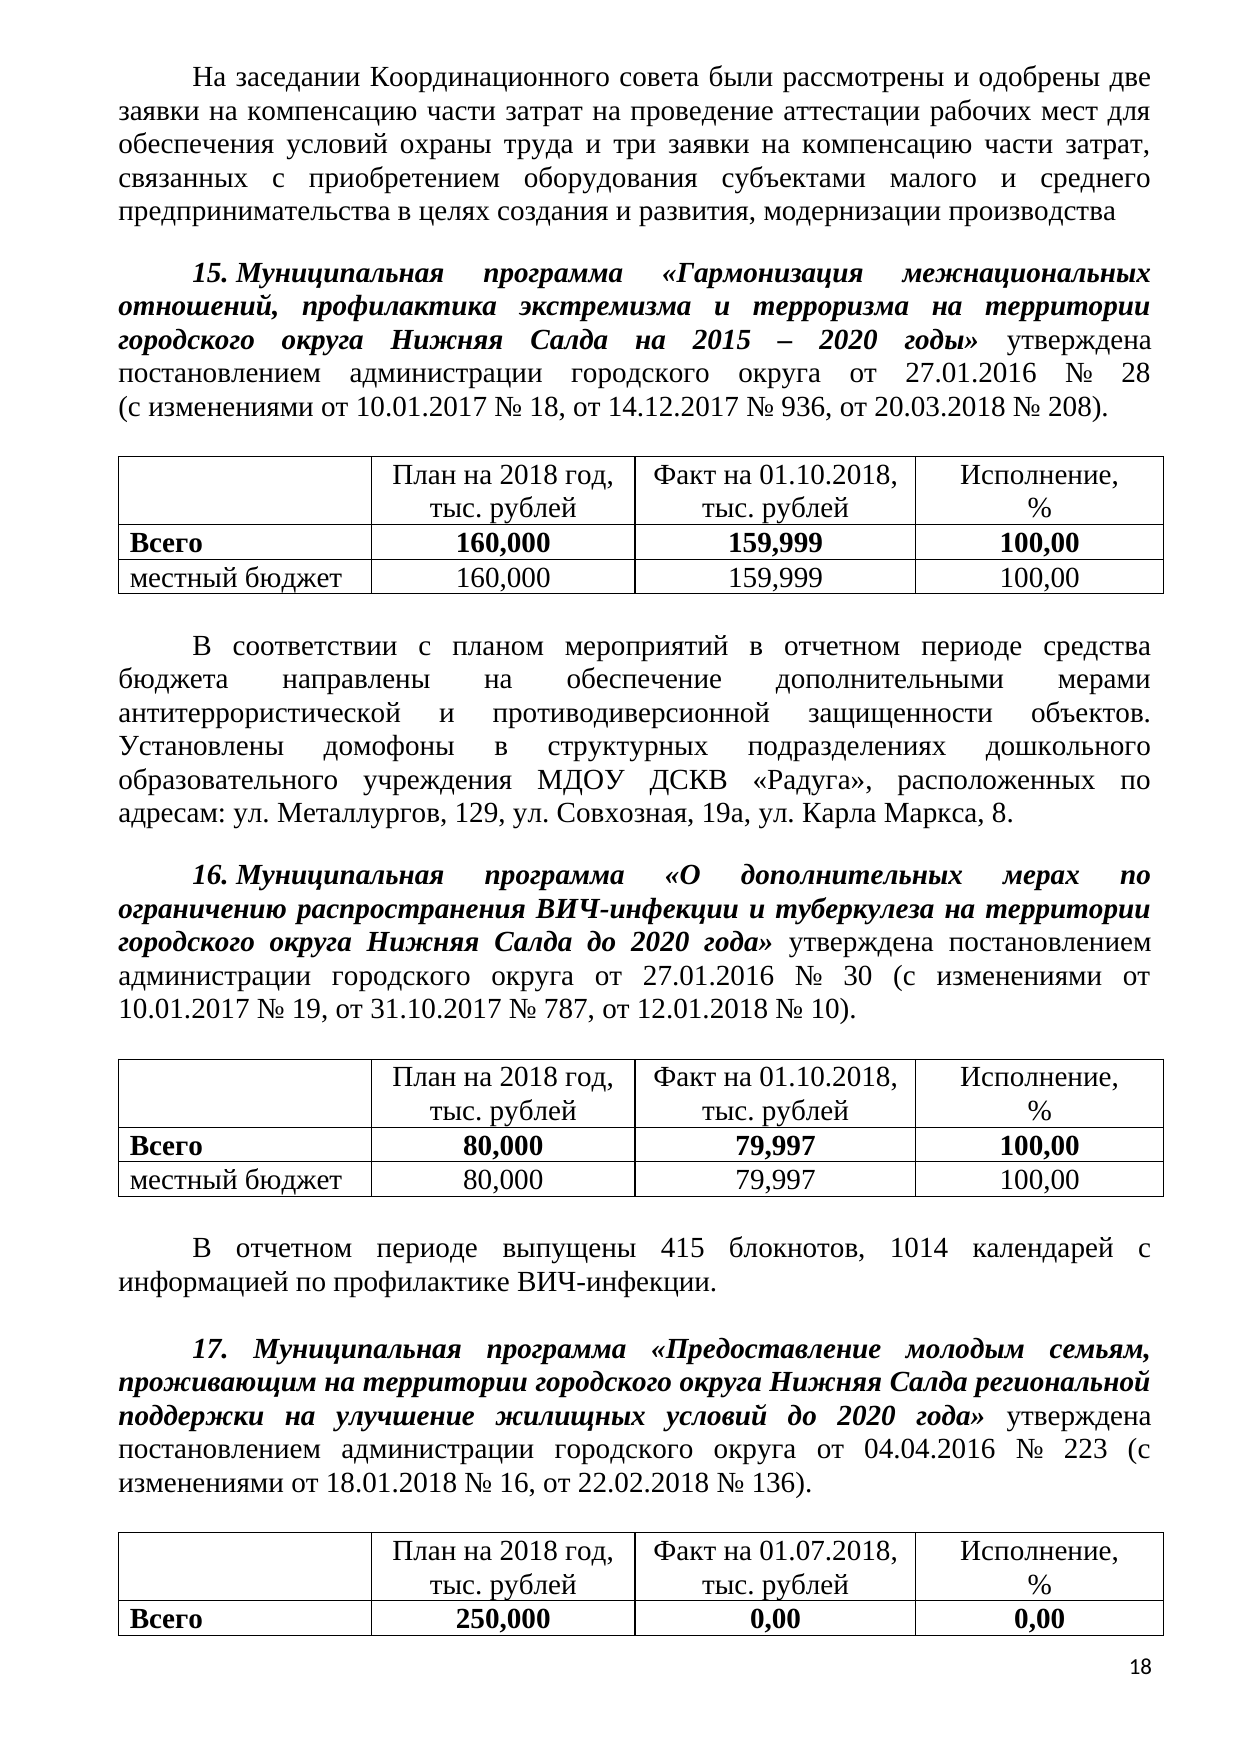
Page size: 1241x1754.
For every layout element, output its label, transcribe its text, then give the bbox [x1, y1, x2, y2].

text В отчетном периоде выпущены 415 блокнотов, 1014 календарей с информацией по профилактике ВИЧ-инфекции. [118, 1230, 1152, 1297]
table_cell 100,00 [916, 560, 1163, 593]
table_cell 80,000 [372, 1128, 634, 1161]
table_header План на 2018 год, тыс. рублей [372, 457, 634, 524]
table_cell 159,999 [636, 560, 915, 593]
table_cell местный бюджет [119, 1162, 371, 1196]
table_cell 0,00 [636, 1601, 915, 1635]
table_cell 79,997 [636, 1162, 915, 1196]
table_header Исполнение, % [916, 1060, 1163, 1127]
table_cell 79,997 [636, 1128, 915, 1161]
table_cell 250,000 [372, 1601, 634, 1635]
table_cell 159,999 [636, 525, 915, 559]
text 17. Муниципальная программа «Предоставление молодым семьям, проживающим на территории городского округа Нижняя Салда региональной поддержки на улучшение жилищных условий до 2020 года» утверждена постановлением администрации городского округа от 04.04.2016 № 223 (с изменениями от 18.01.2018 № 16, от 22.02.2018 № 136). [118, 1331, 1152, 1499]
table_header [119, 1060, 371, 1127]
table_header [119, 457, 371, 524]
list Муниципальная программа «О дополнительных мерах по ограничению распространения ВИЧ-инфекции и туберкулеза на территории городского округа Нижняя Салда до 2020 года» утверждена постановлением администрации городского округа от 27.01.2016 № 30 (с изменениями от 10.01.2017 № 19, от 31.10.2017 № 787, от 12.01.2018 № 10). [118, 857, 1152, 1025]
table_header Исполнение, % [916, 1533, 1163, 1600]
table_header Факт на 01.10.2018, тыс. рублей [636, 457, 915, 524]
table_cell Всего [119, 1601, 371, 1635]
table_cell 100,00 [916, 1128, 1163, 1161]
table_header План на 2018 год, тыс. рублей [372, 1533, 634, 1600]
table_cell Всего [119, 525, 371, 559]
text В соответствии с планом мероприятий в отчетном периоде средства бюджета направлены на обеспечение дополнительными мерами антитеррористической и противодиверсионной защищенности объектов. Установлены домофоны в структурных подразделениях дошкольного образовательного учреждения МДОУ ДСКВ «Радуга», расположенных по адресам: ул. Металлургов, 129, ул. Совхозная, 19а, ул. Карла Маркса, 8. [118, 628, 1152, 829]
table_header [119, 1533, 371, 1600]
table_cell 160,000 [372, 560, 634, 593]
table_cell 160,000 [372, 525, 634, 559]
table_cell 0,00 [916, 1601, 1163, 1635]
table_header Исполнение, % [916, 457, 1163, 524]
table_header Факт на 01.10.2018, тыс. рублей [636, 1060, 915, 1127]
table_cell 100,00 [916, 1162, 1163, 1196]
list Муниципальная программа «Гармонизация межнациональных отношений, профилактика экстремизма и терроризма на территории городского округа Нижняя Салда на 2015 – 2020 годы» утверждена постановлением администрации городского округа от 27.01.2016 № 28 (с изменениями от 10.01.2017 № 18, от 14.12.2017 № 936, от 20.03.2018 № 208). [118, 255, 1152, 422]
table_cell 100,00 [916, 525, 1163, 559]
text На заседании Координационного совета были рассмотрены и одобрены две заявки на компенсацию части затрат на проведение аттестации рабочих мест для обеспечения условий охраны труда и три заявки на компенсацию части затрат, связанных с приобретением оборудования субъектами малого и среднего предпринимательства в целях создания и развития, модернизации производства [118, 59, 1152, 227]
table_header План на 2018 год, тыс. рублей [372, 1060, 634, 1127]
table_header Факт на 01.07.2018, тыс. рублей [636, 1533, 915, 1600]
table_cell местный бюджет [119, 560, 371, 593]
table_cell 80,000 [372, 1162, 634, 1196]
table_cell Всего [119, 1128, 371, 1161]
